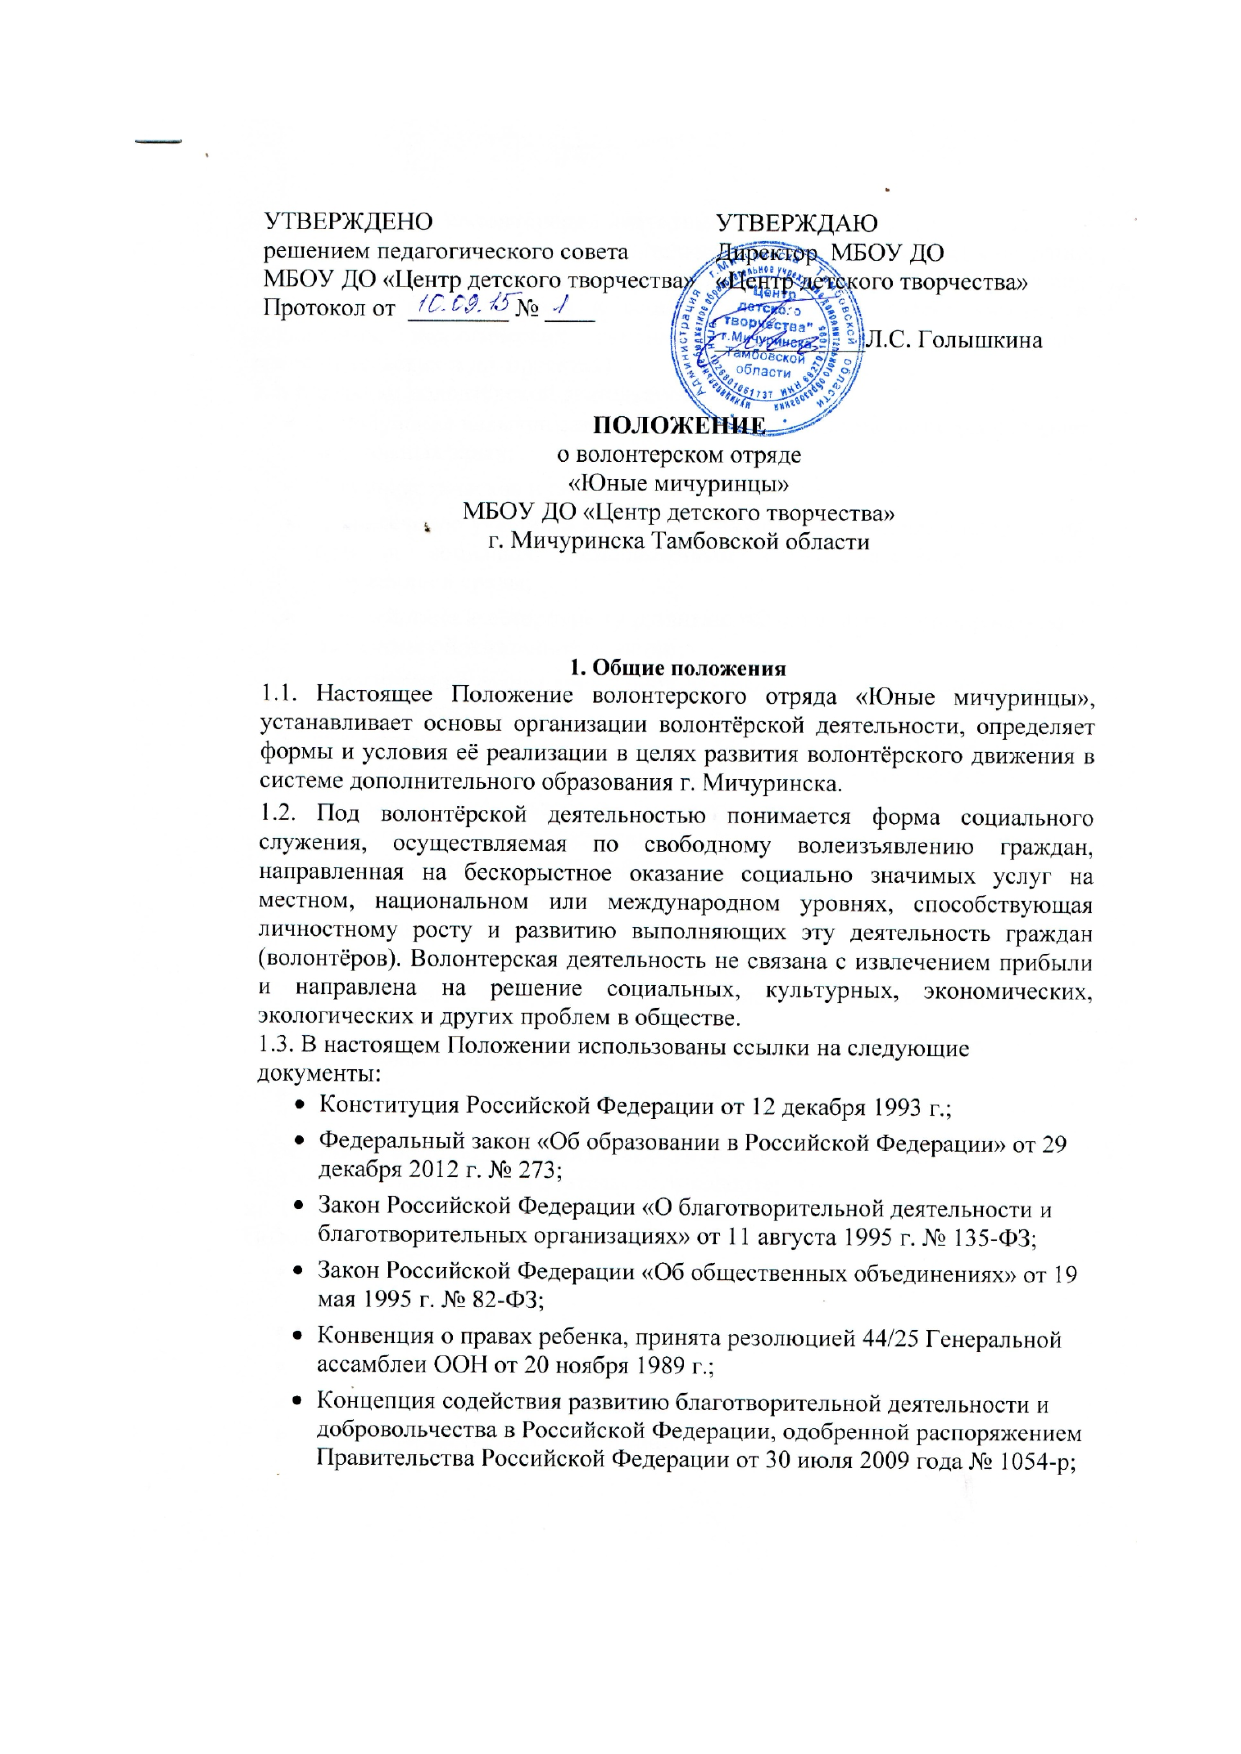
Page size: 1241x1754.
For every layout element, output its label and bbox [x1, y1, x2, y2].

picture [134, 120, 1136, 1577]
